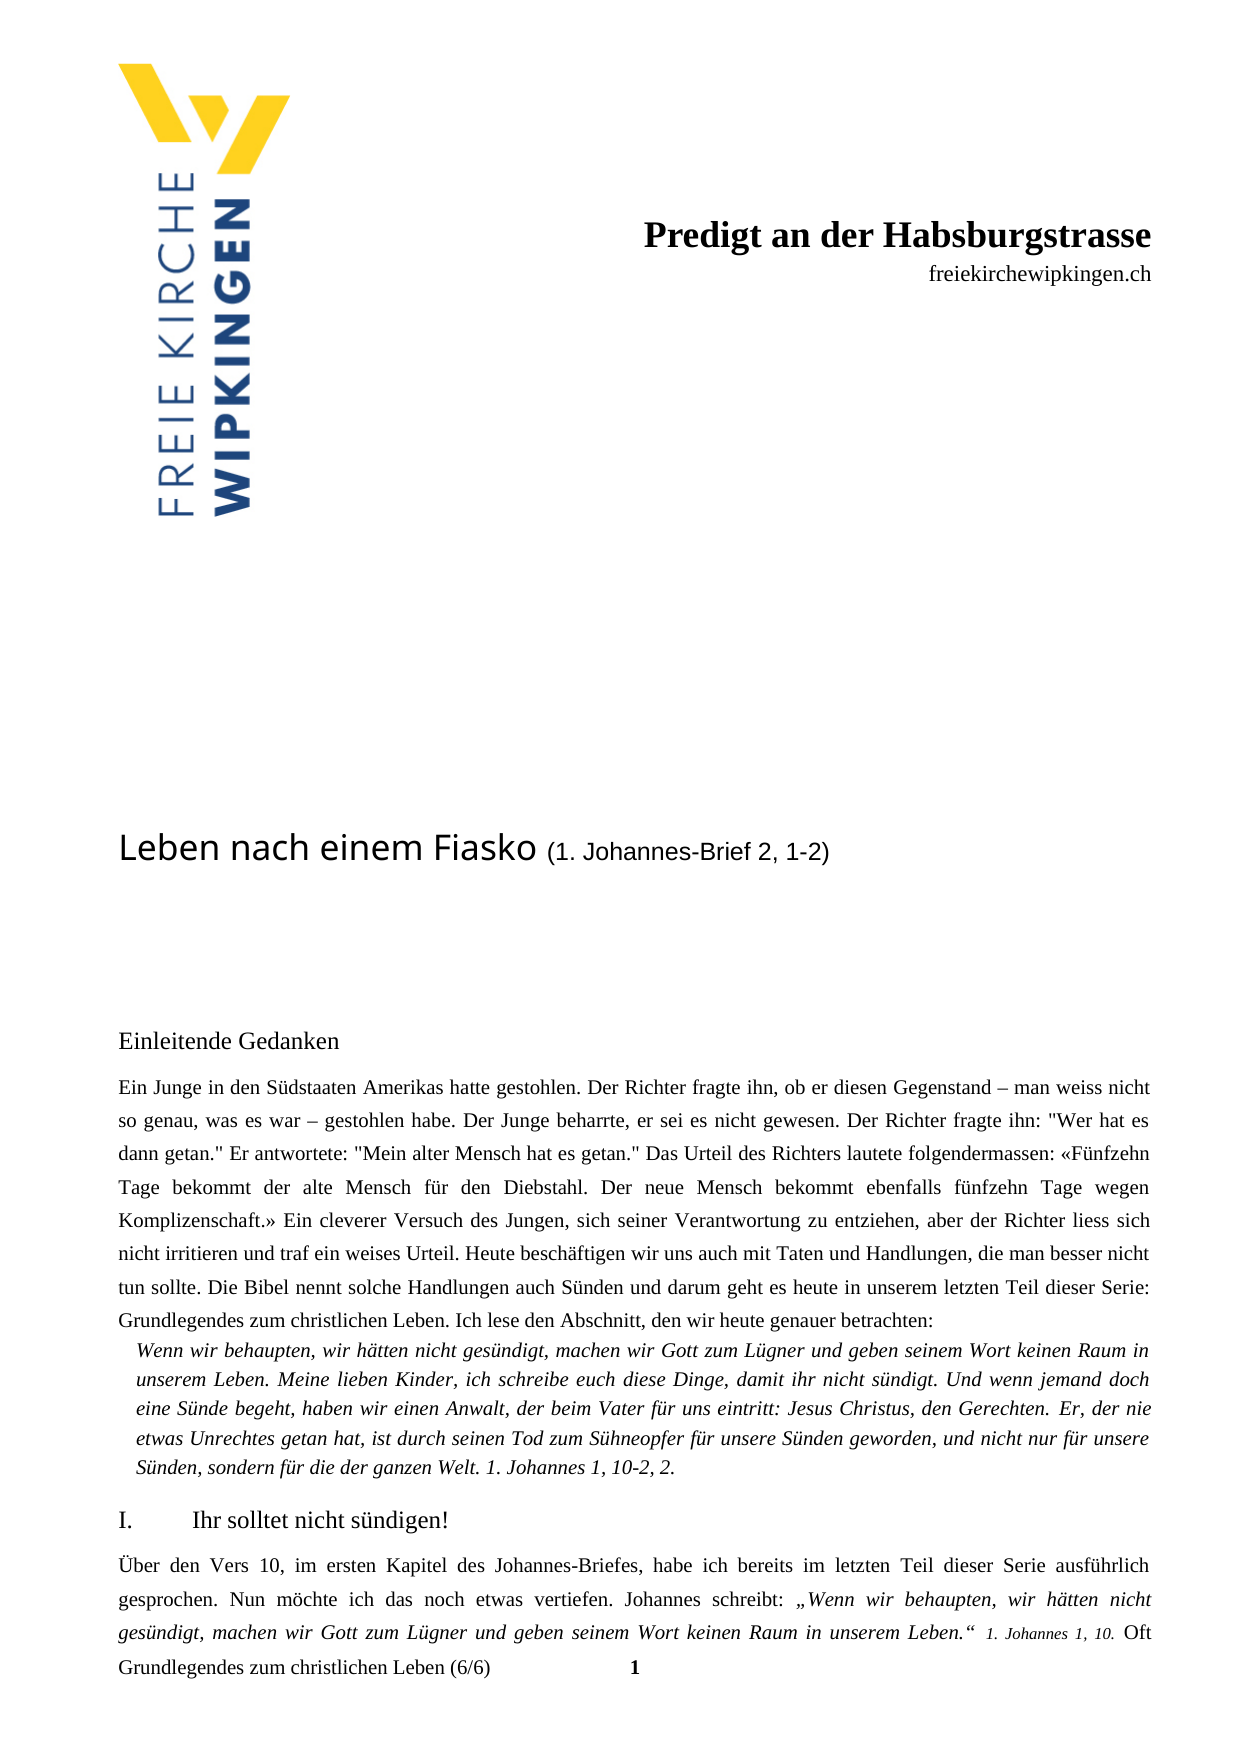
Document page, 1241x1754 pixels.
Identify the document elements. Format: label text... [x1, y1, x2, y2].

text freiekirchewipkingen.ch [291, 260, 1152, 286]
text Predigt an der Habsburgstrasse [291, 213, 1152, 256]
subtitle Ihr solltet nicht sündigen! [118, 1505, 1152, 1534]
text Wenn wir behaupten, wir hätten nicht gesündigt, machen wir Gott zum Lügner und geben seinem Wort keinen Raum in unserem Leben. Meine lieben Kinder, ich schreibe euch diese Dinge, damit ihr nicht sündigt. Und wenn jemand doch eine Sünde begeht, haben wir einen Anwalt, der beim Vater für uns eintritt: Jesus Christus, den Gerechten. Er, der nie etwas Unrechtes getan hat, ist durch seinen Tod zum Sühneopfer für unsere Sünden geworden, und nicht nur für unsere Sünden, sondern für die der ganzen Welt. 1. Johannes 1, 10-2, 2. [136, 1334, 1152, 1480]
text Ein Junge in den Südstaaten Amerikas hatte gestohlen. Der Richter fragte ihn, ob er diesen Gegenstand – man weiss nicht so genau, was es war – gestohlen habe. Der Junge beharrte, er sei es nicht gewesen. Der Richter fragte ihn: "Wer hat es dann getan." Er antwortete: "Mein alter Mensch hat es getan." Das Urteil des Richters lautete folgendermassen: «Fünfzehn Tage bekommt der alte Mensch für den Diebstahl. Der neue Mensch bekommt ebenfalls fünfzehn Tage wegen Komplizenschaft.» Ein cleverer Versuch des Jungen, sich seiner Verantwortung zu entziehen, aber der Richter liess sich nicht irritieren und traf ein weises Urteil. Heute beschäftigen wir uns auch mit Taten und Handlungen, die man besser nicht tun sollte. Die Bibel nennt solche Handlungen auch Sünden und darum geht es heute in unserem letzten Teil dieser Serie: Grundlegendes zum christlichen Leben. Ich lese den Abschnitt, den wir heute genauer betrachten: [118, 1067, 1152, 1334]
text Leben nach einem Fiasko (1. Johannes-Brief 2, 1-2) [118, 822, 1152, 870]
picture [118, 63, 291, 518]
text Einleitende Gedanken [118, 1026, 1152, 1055]
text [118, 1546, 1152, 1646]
